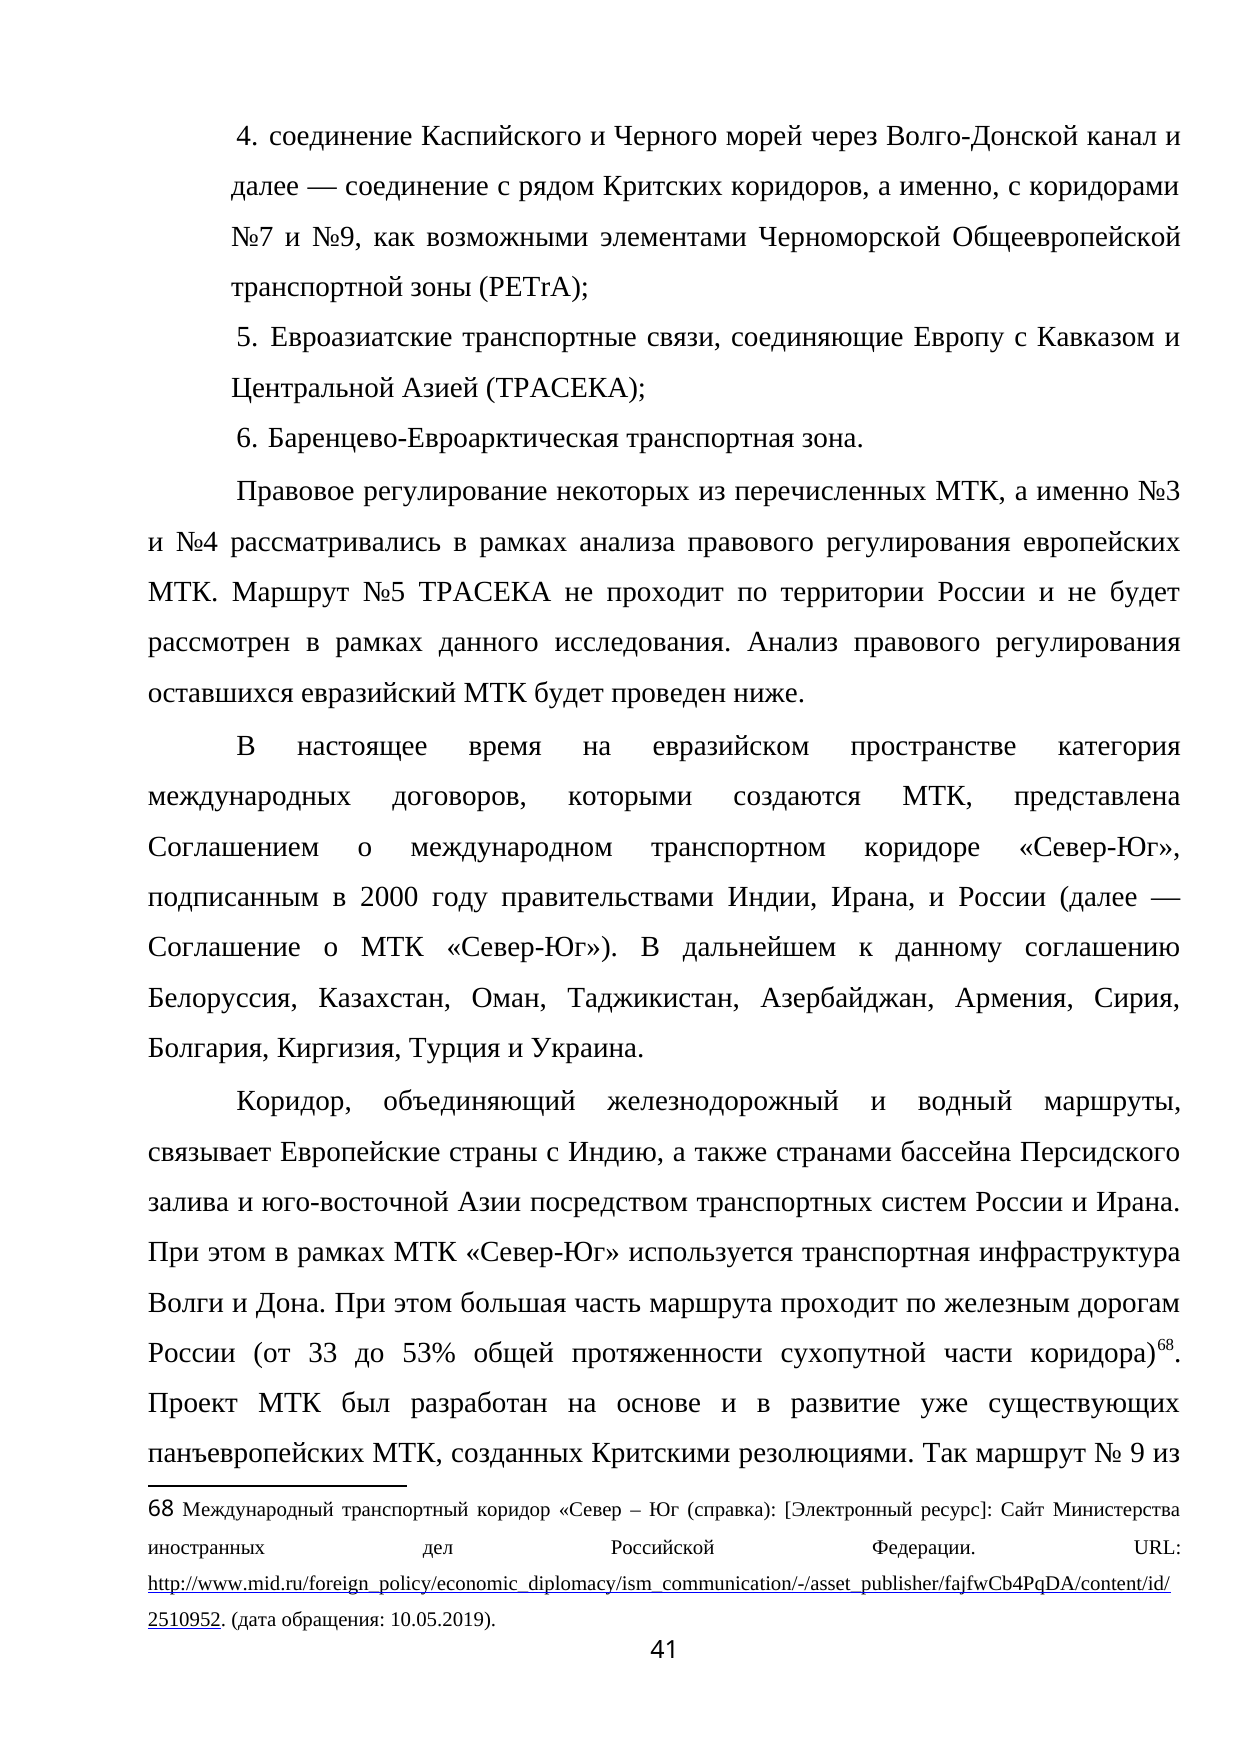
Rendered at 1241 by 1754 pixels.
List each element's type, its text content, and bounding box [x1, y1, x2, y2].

list Баренцево-Евроарктическая транспортная зона. [231, 530, 1181, 563]
list Евроазиатские транспортные связи, соединяющие Европу с Кавказом и Центральной Азией (ТРАСЕКА); [231, 426, 1181, 510]
text В настоящее время на евразийском пространстве категория международных договоров, которыми создаются МТК, представлена Соглашением о международном транспортном коридоре «Север-Юг», подписанным в 2000 году правительствами Индии, Ирана, и России (далее — Соглашение о МТК «Север-Юг»). В дальнейшем к данному соглашению Белоруссия, Казахстан, Оман, Таджикистан, Азербайджан, Армения, Сирия, Болгария, Киргизия, Турция и Украина. [148, 838, 1181, 1173]
list направления от Москвы до Новороссийска (Черное море) и Астрахани (Каспийское море); [231, 118, 1181, 202]
list соединение Каспийского и Черного морей через Волго-Донской канал и далее — соединение с рядом Критских коридоров, а именно, с коридорами №7 и №9, как возможными элементами Черноморской Общеевропейской транспортной зоны (PETrA); [231, 222, 1181, 406]
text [148, 1193, 1181, 1478]
text Правовое регулирование некоторых из перечисленных МТК, а именно №3 и №4 рассматривались в рамках анализа правового регулирования европейских МТК. Маршрут №5 ТРАСЕКА не проходит по территории России и не будет рассмотрен в рамках данного исследования. Анализ правового регулирования оставшихся евразийский МТК будет проведен ниже. [148, 583, 1181, 818]
